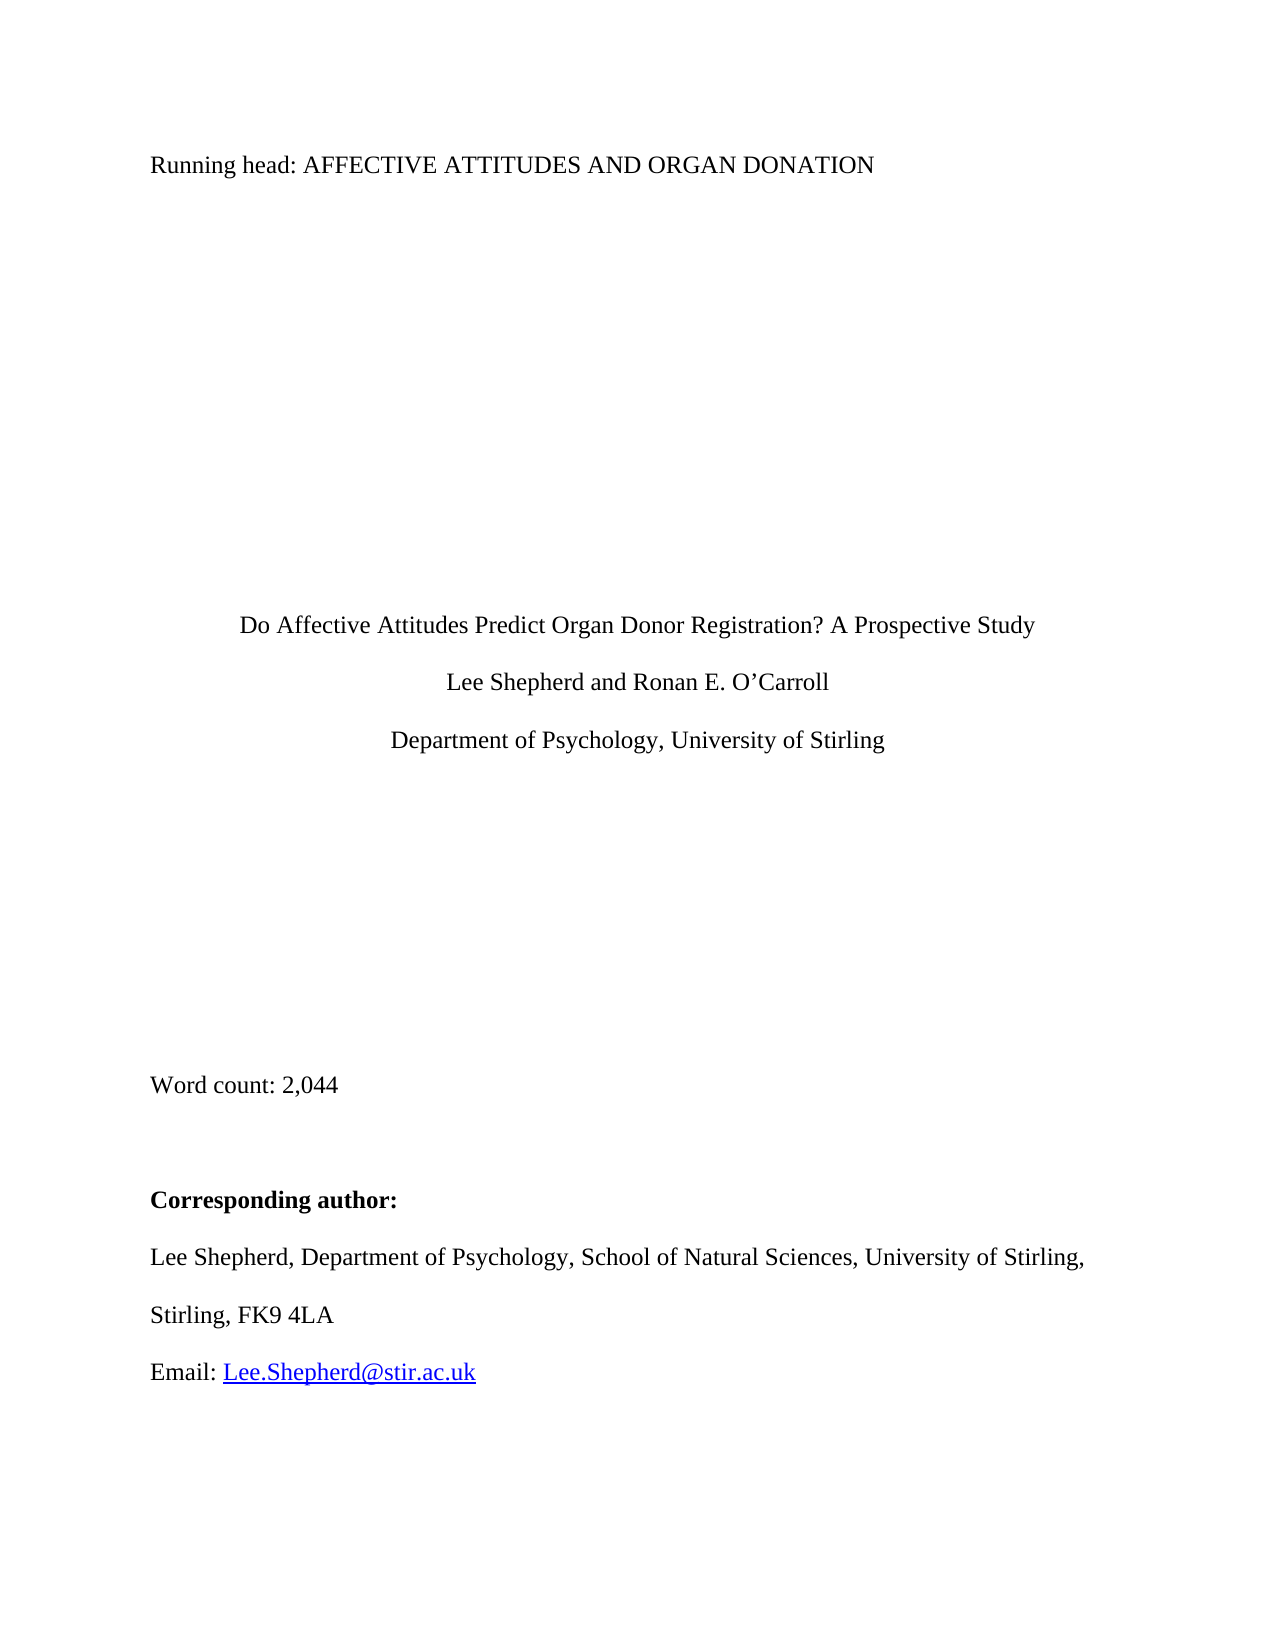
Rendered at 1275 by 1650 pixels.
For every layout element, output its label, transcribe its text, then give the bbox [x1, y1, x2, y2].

text Email: Lee.Shepherd@stir.ac.uk [150, 1357, 1125, 1386]
text Department of Psychology, University of Stirling [150, 725, 1125, 754]
text Running head: AFFECTIVE ATTITUDES AND ORGAN DONATION [150, 150, 1125, 179]
text Lee Shepherd and Ronan E. O’Carroll [150, 667, 1125, 696]
text Corresponding author: [150, 1185, 1125, 1214]
text Lee Shepherd, Department of Psychology, School of Natural Sciences, University of Stirling, Stirling, FK9 4LA [150, 1242, 1125, 1329]
text Do Affective Attitudes Predict Organ Donor Registration? A Prospective Study [150, 610, 1125, 639]
text Word count: 2,044 [150, 1070, 1125, 1099]
